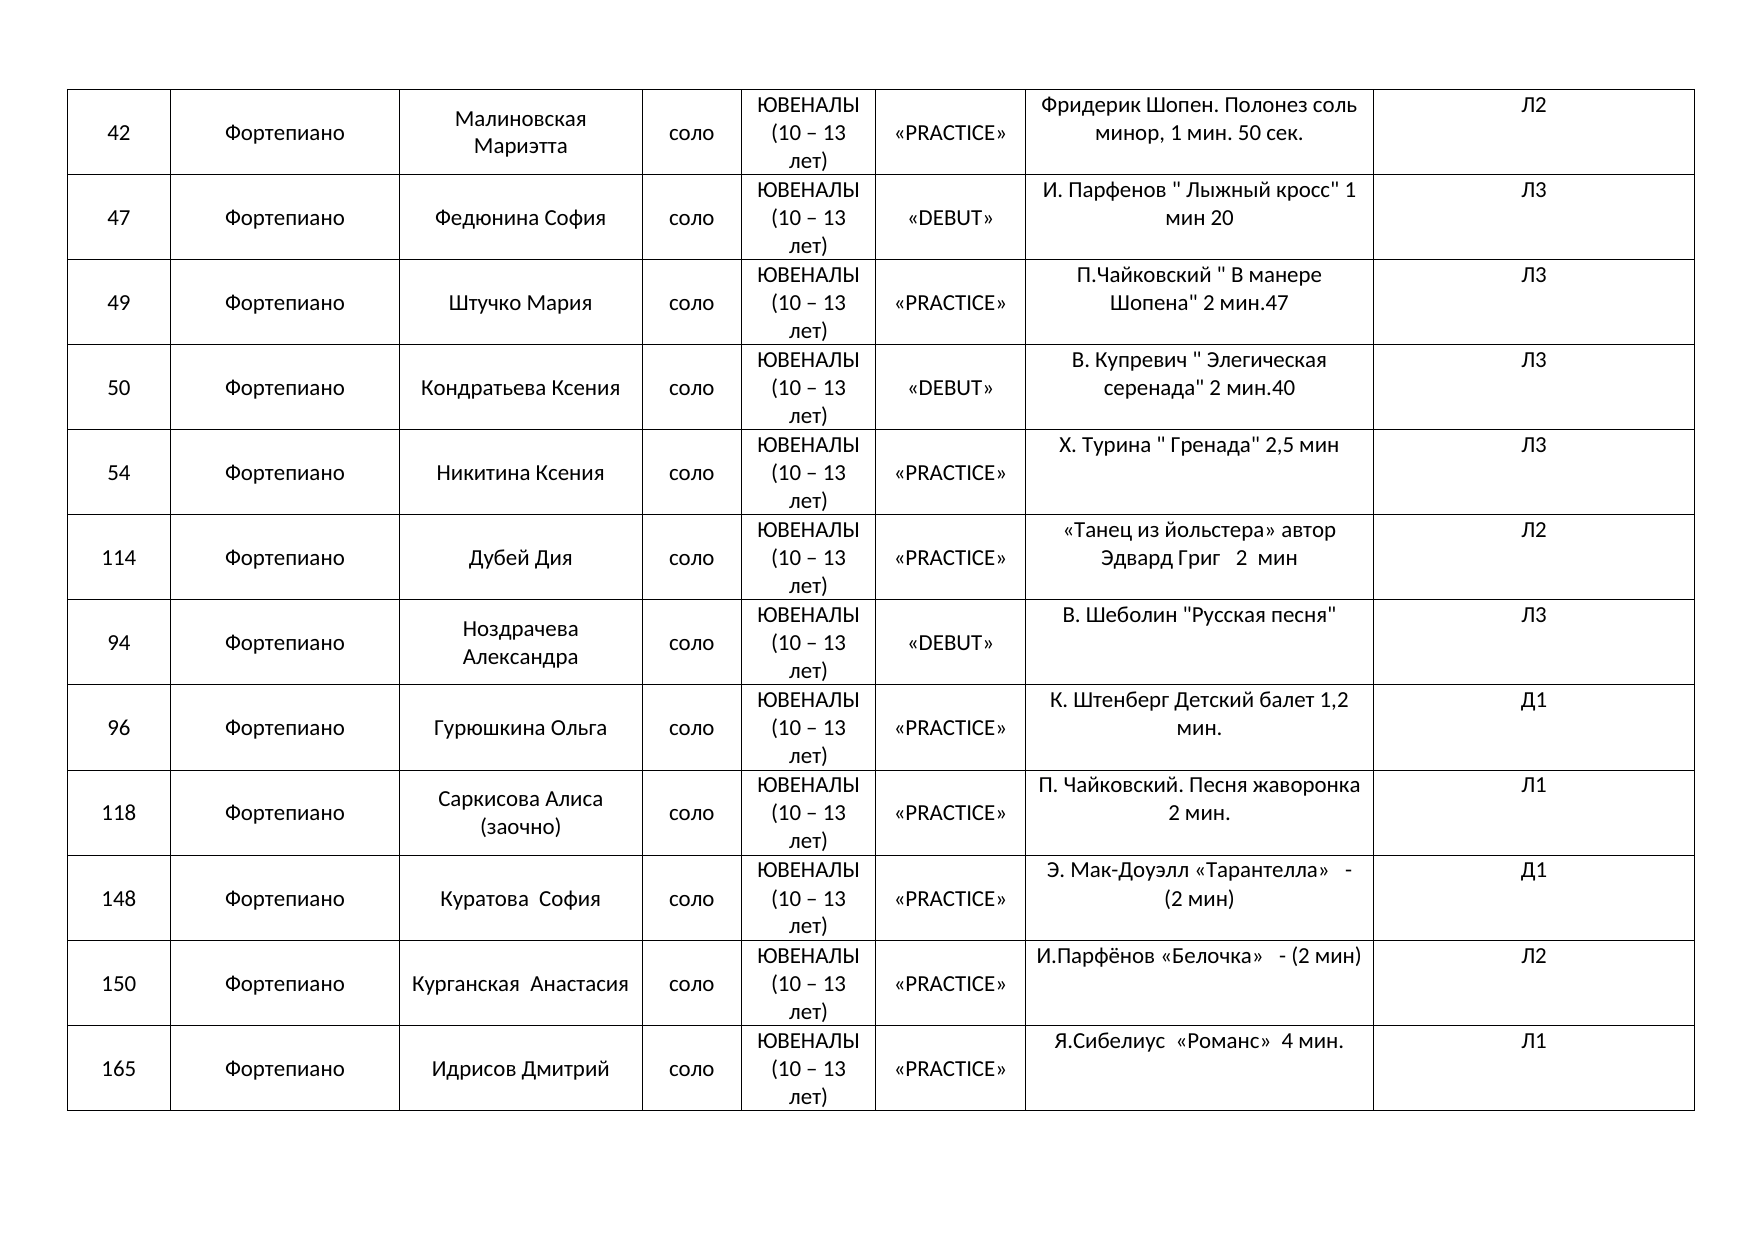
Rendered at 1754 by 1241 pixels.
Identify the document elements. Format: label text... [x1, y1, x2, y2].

table_cell «PRACTICE» [876, 90, 1025, 174]
table_cell ЮВЕНАЛЫ (10 – 13 лет) [742, 600, 875, 684]
table_cell Фортепиано [171, 1026, 399, 1110]
table_cell Д1 [1374, 685, 1694, 769]
table_cell 54 [68, 430, 170, 514]
table_cell Ноздрачева Александра [400, 600, 642, 684]
table_cell Фортепиано [171, 260, 399, 344]
table_cell К. Штенберг Детский балет 1,2 мин. [1026, 685, 1373, 769]
table_cell соло [643, 856, 741, 940]
table_cell «PRACTICE» [876, 1026, 1025, 1110]
table_cell Никитина Ксения [400, 430, 642, 514]
table_cell Л1 [1374, 1026, 1694, 1110]
table_cell Куратова София [400, 856, 642, 940]
table_cell ЮВЕНАЛЫ (10 – 13 лет) [742, 771, 875, 854]
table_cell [742, 1026, 875, 1110]
table_cell Кондратьева Ксения [400, 345, 642, 429]
table_cell соло [643, 515, 741, 599]
table_cell Фортепиано [171, 856, 399, 940]
table_cell ЮВЕНАЛЫ (10 – 13 лет) [742, 685, 875, 769]
table_cell Фортепиано [171, 600, 399, 684]
table_cell Фортепиано [171, 345, 399, 429]
table_cell соло [643, 430, 741, 514]
table_cell Л1 [1374, 771, 1694, 854]
table_cell Саркисова Алиса (заочно) [400, 771, 642, 854]
table_cell ЮВЕНАЛЫ (10 – 13 лет) [742, 515, 875, 599]
table_cell Фридерик Шопен. Полонез соль минор, 1 мин. 50 сек. [1026, 90, 1373, 174]
table_cell 96 [68, 685, 170, 769]
table_cell Фортепиано [171, 175, 399, 259]
table_cell «PRACTICE» [876, 941, 1025, 1025]
table_cell Фортепиано [171, 771, 399, 854]
table_cell Я.Сибелиус «Романс» 4 мин. [1026, 1026, 1373, 1110]
table_cell П.Чайковский " В манере Шопена" 2 мин.47 [1026, 260, 1373, 344]
table_cell Л3 [1374, 260, 1694, 344]
table_cell Малиновская Мариэтта [400, 90, 642, 174]
table_cell «PRACTICE» [876, 515, 1025, 599]
table_cell Л3 [1374, 345, 1694, 429]
table_cell «PRACTICE» [876, 856, 1025, 940]
table_cell Фортепиано [171, 941, 399, 1025]
table_cell ЮВЕНАЛЫ (10 – 13 лет) [742, 345, 875, 429]
table_cell «PRACTICE» [876, 430, 1025, 514]
table_cell В. Купревич " Элегическая серенада" 2 мин.40 [1026, 345, 1373, 429]
table_cell ЮВЕНАЛЫ (10 – 13 лет) [742, 430, 875, 514]
table_cell Д1 [1374, 856, 1694, 940]
table_cell Л3 [1374, 175, 1694, 259]
table_cell П. Чайковский. Песня жаворонка 2 мин. [1026, 771, 1373, 854]
table_cell 50 [68, 345, 170, 429]
table_cell И.Парфёнов «Белочка» - (2 мин) [1026, 941, 1373, 1025]
table_cell Фортепиано [171, 515, 399, 599]
table_cell соло [643, 175, 741, 259]
table_cell Л3 [1374, 600, 1694, 684]
table_cell ЮВЕНАЛЫ (10 – 13 лет) [742, 260, 875, 344]
table_cell 114 [68, 515, 170, 599]
table_cell Л3 [1374, 430, 1694, 514]
table_cell Э. Мак-Доуэлл «Тарантелла» - (2 мин) [1026, 856, 1373, 940]
table_cell Курганская Анастасия [400, 941, 642, 1025]
table_cell 165 [68, 1026, 170, 1110]
table_cell 47 [68, 175, 170, 259]
table_cell «PRACTICE» [876, 771, 1025, 854]
table_cell «DEBUT» [876, 345, 1025, 429]
table_cell Фортепиано [171, 90, 399, 174]
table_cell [742, 90, 875, 174]
table_cell «PRACTICE» [876, 260, 1025, 344]
table_cell И. Парфенов " Лыжный кросс" 1 мин 20 [1026, 175, 1373, 259]
table_cell соло [643, 1026, 741, 1110]
table_cell ЮВЕНАЛЫ (10 – 13 лет) [742, 175, 875, 259]
table_cell 118 [68, 771, 170, 854]
table_cell 150 [68, 941, 170, 1025]
table_cell Федюнина София [400, 175, 642, 259]
table_cell соло [643, 345, 741, 429]
table_cell «Танец из йольстера» автор Эдвард Григ 2 мин [1026, 515, 1373, 599]
table_cell «DEBUT» [876, 175, 1025, 259]
table_cell «PRACTICE» [876, 685, 1025, 769]
table_cell соло [643, 600, 741, 684]
table_cell Дубей Дия [400, 515, 642, 599]
table_cell соло [643, 90, 741, 174]
table_cell Л2 [1374, 90, 1694, 174]
table_cell Идрисов Дмитрий [400, 1026, 642, 1110]
table_cell 148 [68, 856, 170, 940]
table_cell Л2 [1374, 515, 1694, 599]
table_cell Гурюшкина Ольга [400, 685, 642, 769]
table_cell соло [643, 941, 741, 1025]
table_cell Л2 [1374, 941, 1694, 1025]
table_cell ЮВЕНАЛЫ (10 – 13 лет) [742, 856, 875, 940]
table_cell В. Шеболин "Русская песня" [1026, 600, 1373, 684]
table_cell соло [643, 771, 741, 854]
table_cell 49 [68, 260, 170, 344]
table_cell Х. Турина " Гренада" 2,5 мин [1026, 430, 1373, 514]
table_cell 94 [68, 600, 170, 684]
table_cell 42 [68, 90, 170, 174]
table_cell Штучко Мария [400, 260, 642, 344]
table_cell соло [643, 260, 741, 344]
table_cell «DEBUT» [876, 600, 1025, 684]
table_cell Фортепиано [171, 430, 399, 514]
table_cell соло [643, 685, 741, 769]
table_cell ЮВЕНАЛЫ (10 – 13 лет) [742, 941, 875, 1025]
table_cell Фортепиано [171, 685, 399, 769]
